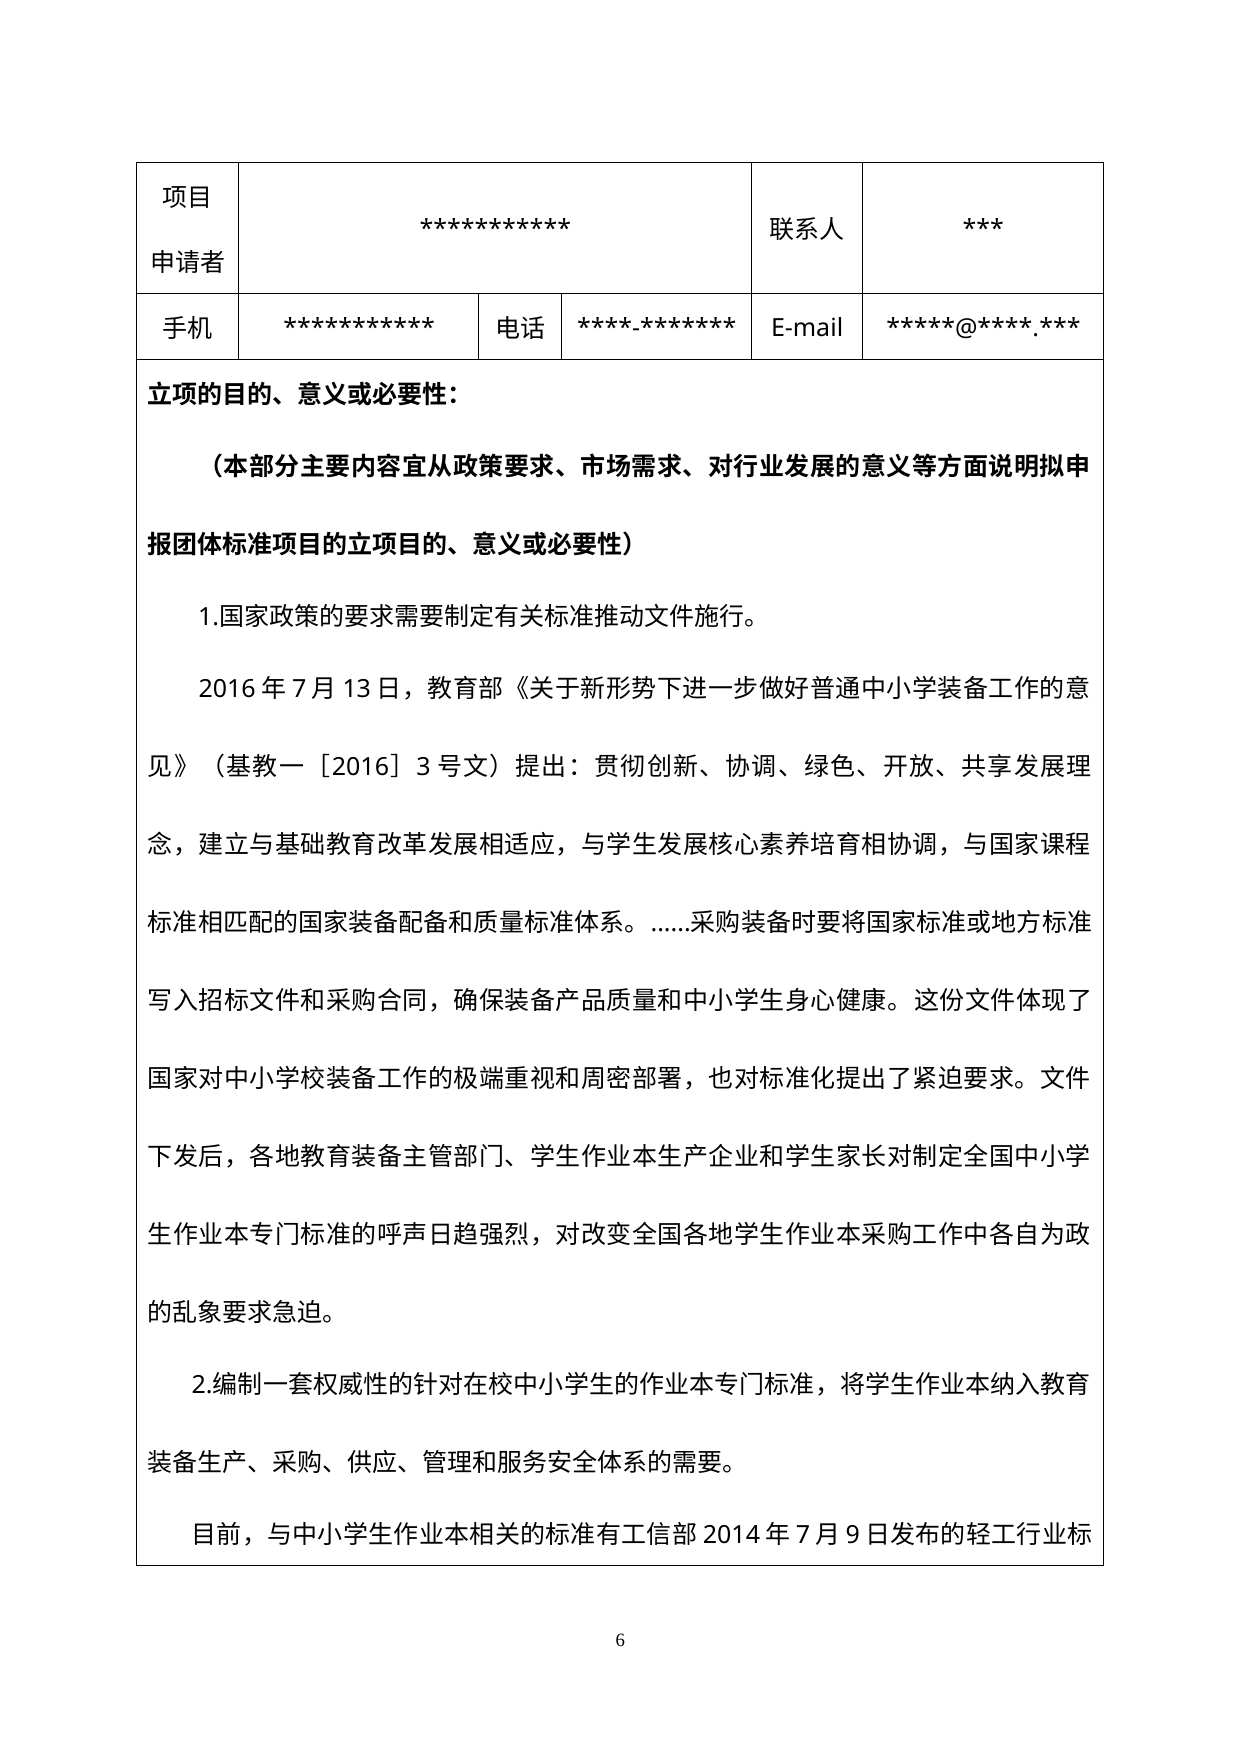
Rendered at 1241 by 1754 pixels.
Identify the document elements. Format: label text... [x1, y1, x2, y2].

table_cell 手机 [137, 294, 238, 359]
table_cell ****-******* [562, 294, 751, 359]
table_cell 电话 [479, 294, 561, 359]
table_cell *********** [239, 294, 478, 359]
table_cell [137, 360, 1103, 1565]
table_cell *** [863, 163, 1103, 293]
table_cell *****@****.*** [863, 294, 1103, 359]
table_cell E-mail [752, 294, 862, 359]
table_cell 联系人 [752, 163, 862, 293]
table_cell 项目 申请者 [137, 163, 238, 293]
table_cell *********** [239, 163, 751, 293]
